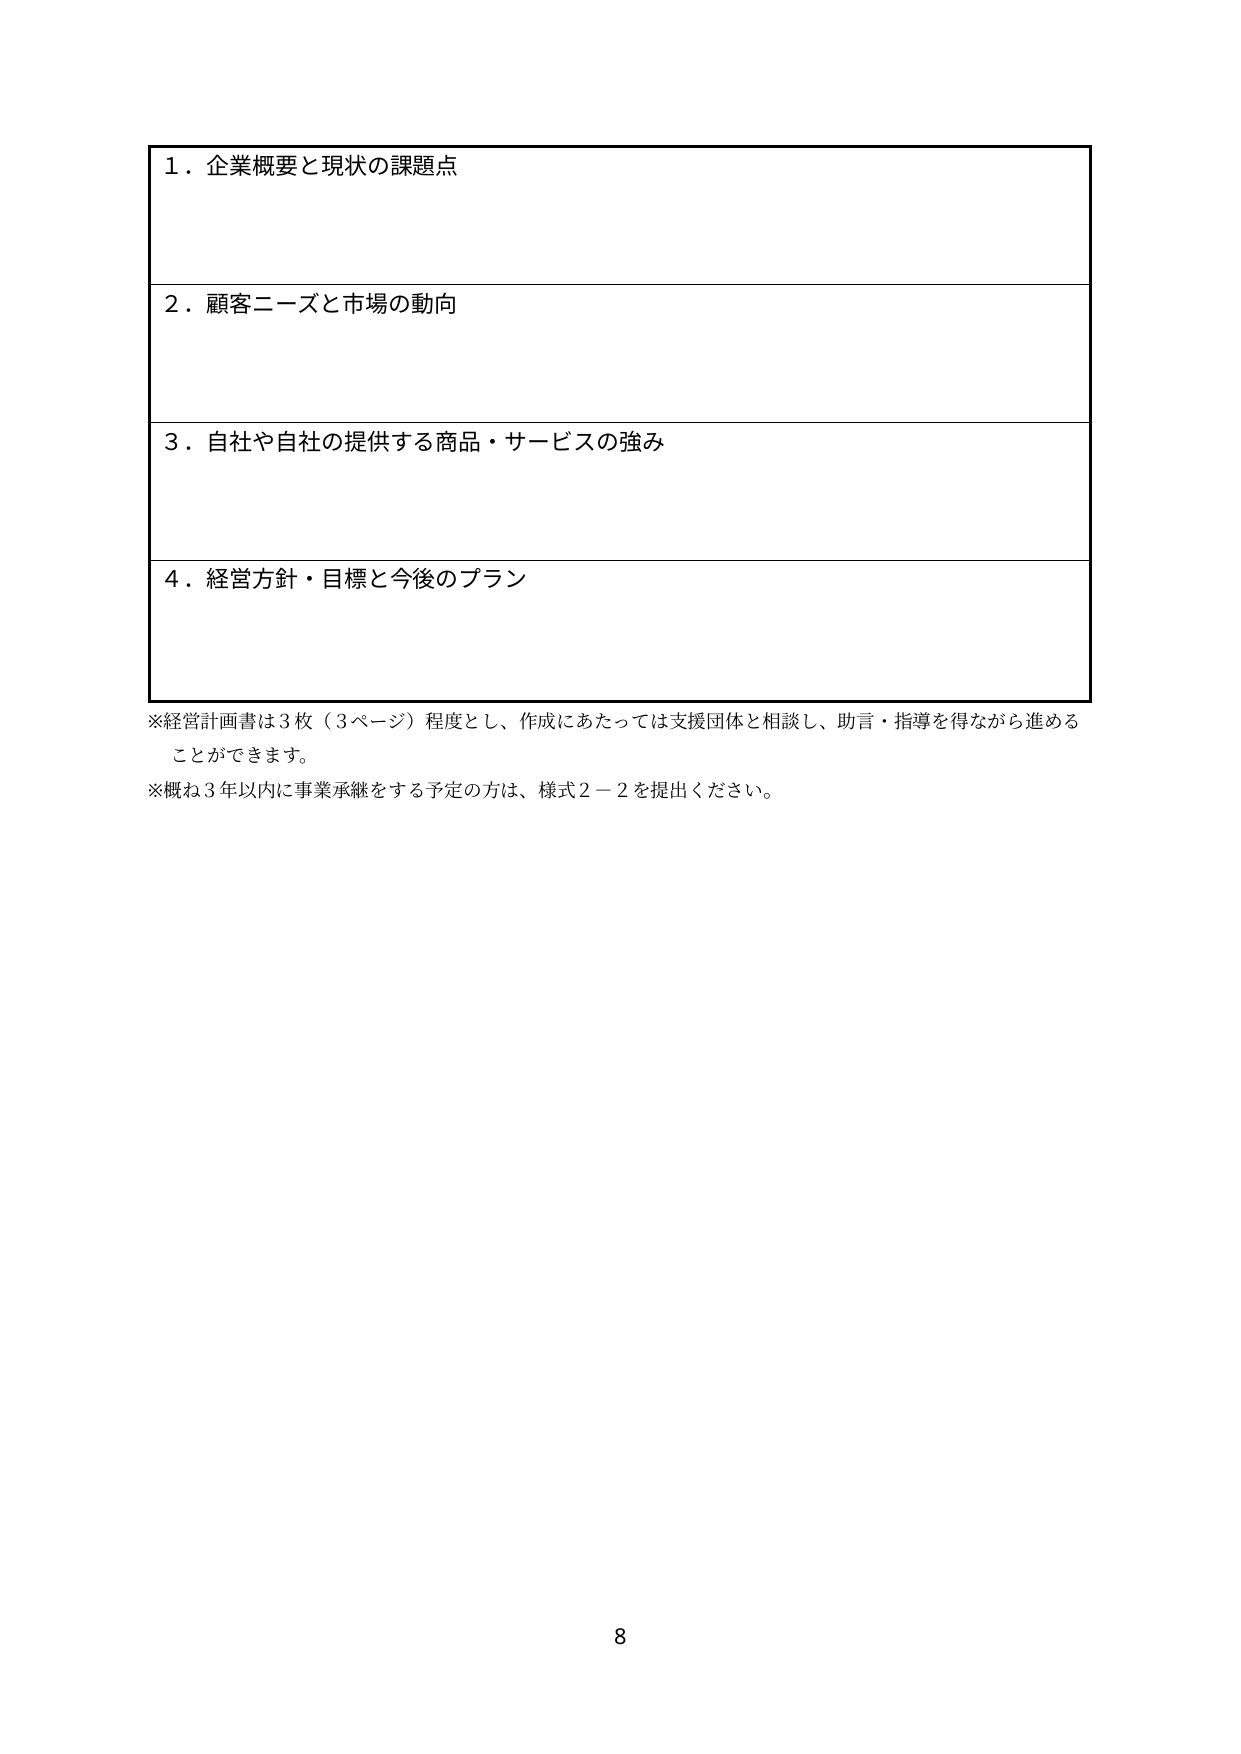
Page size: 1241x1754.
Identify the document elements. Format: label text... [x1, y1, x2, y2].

table_cell ３．自社や自社の提供する商品・サービスの強み [151, 423, 1089, 560]
table_header １．企業概要と現状の課題点 [151, 148, 1089, 284]
table_cell ２．顧客ニーズと市場の動向 [151, 285, 1089, 422]
text ※経営計画書は３枚（３ページ）程度とし、作成にあたっては支援団体と相談し、助言・指導を得ながら進めることができます。 [148, 703, 1092, 772]
text ※概ね３年以内に事業承継をする予定の方は、様式２－２を提出ください。 [148, 772, 1092, 806]
table_cell ４．経営方針・目標と今後のプラン [151, 561, 1089, 700]
